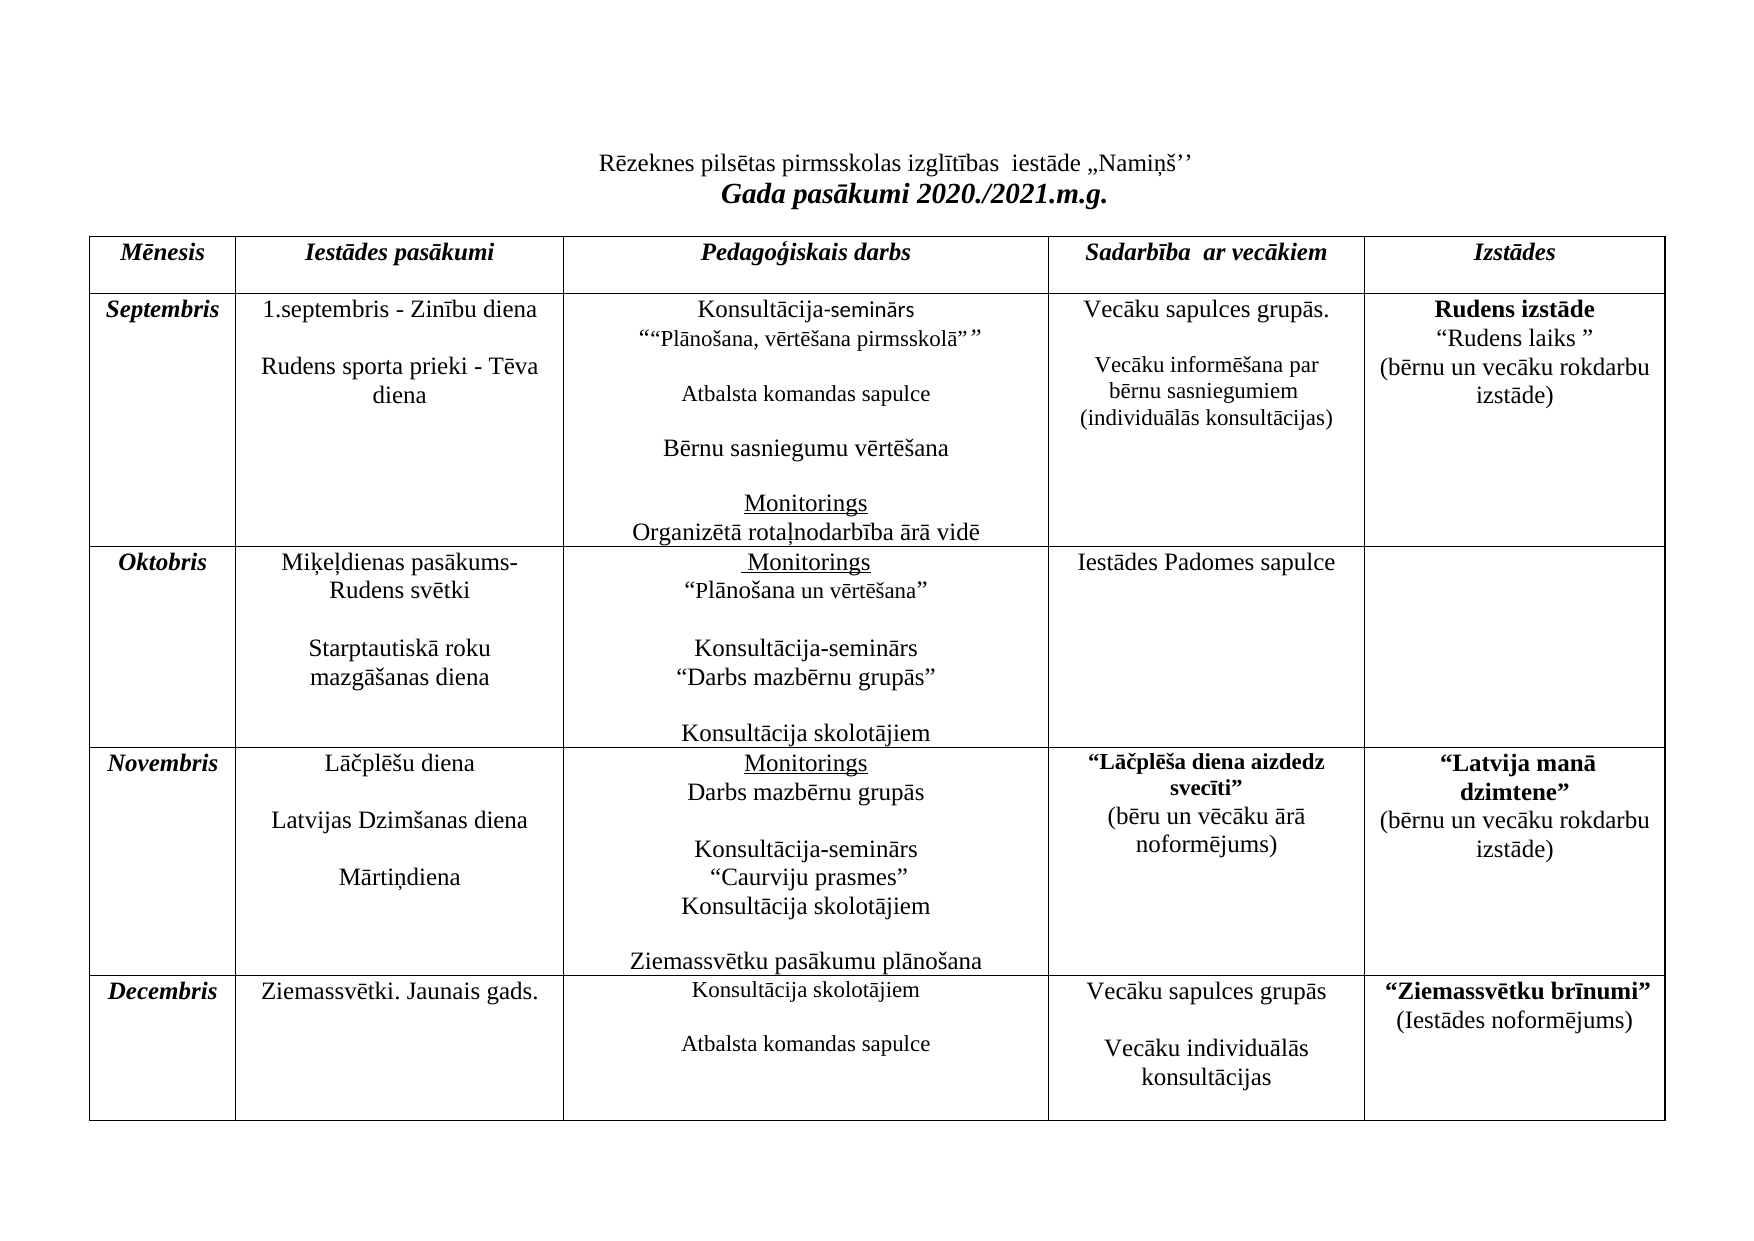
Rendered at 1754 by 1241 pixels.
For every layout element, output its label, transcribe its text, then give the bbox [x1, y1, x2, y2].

table_cell Monitorings “Plānošana un vērtēšana” Konsultācija-seminārs “Darbs mazbērnu grupās” Konsultācija skolotājiem [564, 547, 1048, 747]
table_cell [1049, 976, 1364, 1120]
table_cell Septembris [90, 294, 235, 546]
table_cell “Latvija manā dzimtene” (bērnu un vecāku rokdarbu izstāde) [1365, 748, 1664, 975]
table_cell Lāčplēšu diena Latvijas Dzimšanas diena Mārtiņdiena [236, 748, 563, 975]
table_cell Novembris [90, 748, 235, 975]
table_cell Oktobris [90, 547, 235, 747]
table_cell Rudens izstāde “Rudens laiks ” (bērnu un vecāku rokdarbu izstāde) [1365, 294, 1664, 546]
table_cell “Lāčplēša diena aizdedz svecīti” (bēru un vēcāku ārā noformējums) [1049, 748, 1364, 975]
table_cell Iestādes Padomes sapulce [1049, 547, 1364, 747]
table_cell Konsultācija-seminārs ““Plānošana, vērtēšana pirmsskolā”” Atbalsta komandas sapulce Bērnu sasniegumu vērtēšana Monitorings Organizētā rotaļnodarbība ārā vidē [564, 294, 1048, 546]
table_cell Miķeļdienas pasākums-Rudens svētki Starptautiskā roku mazgāšanas diena [236, 547, 563, 747]
table_header Mēnesis [90, 237, 235, 293]
table_header Sadarbība ar vecākiem [1049, 237, 1364, 293]
table_cell [1365, 547, 1664, 747]
table_cell Monitorings Darbs mazbērnu grupās Konsultācija-seminārs “Caurviju prasmes” Konsultācija skolotājiem Ziemassvētku pasākumu plānošana [564, 748, 1048, 975]
text Gada pasākumi 2020./2021.m.g. [169, 176, 1659, 210]
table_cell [236, 976, 563, 1120]
table_header Pedagoģiskais darbs [564, 237, 1048, 293]
table_cell 1.septembris - Zinību diena Rudens sporta prieki - Tēva diena [236, 294, 563, 546]
text Rēzeknes pilsētas pirmsskolas izglītības iestāde „Namiņš’’ [132, 148, 1659, 176]
table_cell Decembris [90, 976, 235, 1120]
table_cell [1365, 976, 1664, 1120]
table_cell Vecāku sapulces grupās. Vecāku informēšana par bērnu sasniegumiem (individuālās konsultācijas) [1049, 294, 1364, 546]
table_header Iestādes pasākumi [236, 237, 563, 293]
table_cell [564, 976, 1048, 1120]
table_header Izstādes [1365, 237, 1664, 293]
